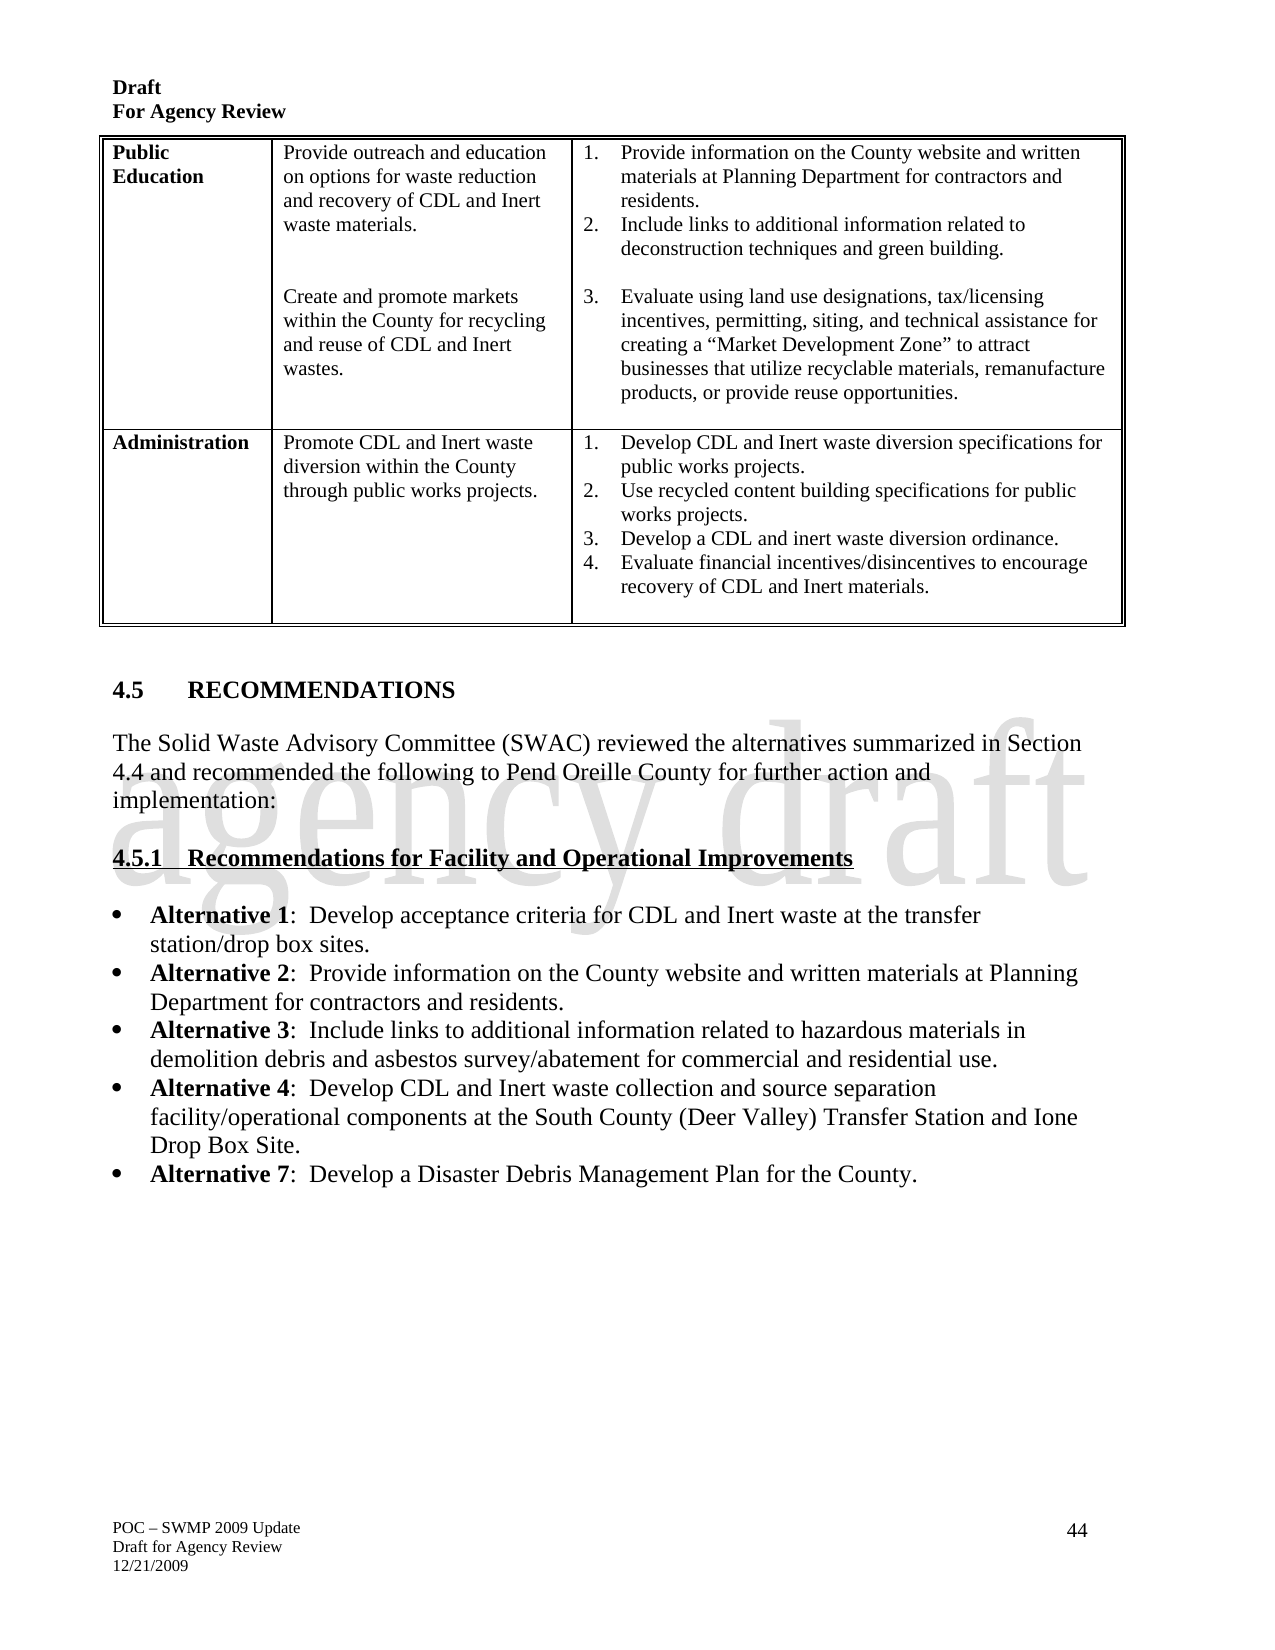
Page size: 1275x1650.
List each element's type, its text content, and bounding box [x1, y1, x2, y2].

list Alternative 7: Develop a Disaster Debris Management Plan for the County. [112, 1159, 1087, 1188]
table_cell Develop CDL and Inert waste diversion specifications for public works projects. Use recycled content building specifications for public works projects. Develop a CDL and inert waste diversion ordinance. Evaluate financial incentives/disincentives to encourage recovery of CDL and Inert materials. [573, 430, 1121, 622]
table_header Provide information on the County website and written materials at Planning Department for contractors and residents. Include links to additional information related to deconstruction techniques and green building. Evaluate using land use designations, tax/licensing incentives, permitting, siting, and technical assistance for creating a “Market Development Zone” to attract businesses that utilize recyclable materials, remanufacture products, or provide reuse opportunities. [573, 140, 1121, 428]
table_cell Promote CDL and Inert waste diversion within the County through public works projects. [273, 430, 571, 622]
table_cell Administration [104, 430, 271, 622]
text 4.5 RECOMMENDATIONS [112, 675, 1087, 704]
list Alternative 1: Develop acceptance criteria for CDL and Inert waste at the transfer station/drop box sites. [112, 901, 1087, 958]
list Alternative 2: Provide information on the County website and written materials at Planning Department for contractors and residents. [112, 958, 1087, 1016]
table_header Public Education [104, 140, 271, 428]
text 4.5.1 Recommendations for Facility and Operational Improvements [112, 843, 1087, 872]
table_header Provide outreach and education on options for waste reduction and recovery of CDL and Inert waste materials. Create and promote markets within the County for recycling and reuse of CDL and Inert wastes. [273, 140, 571, 428]
list Alternative 4: Develop CDL and Inert waste collection and source separation facility/operational components at the South County (Deer Valley) Transfer Station and Ione Drop Box Site. [112, 1073, 1087, 1159]
list Alternative 3: Include links to additional information related to hazardous materials in demolition debris and asbestos survey/abatement for commercial and residential use. [112, 1016, 1087, 1073]
text The Solid Waste Advisory Committee (SWAC) reviewed the alternatives summarized in Section 4.4 and recommended the following to Pend Oreille County for further action and implementation: [112, 728, 1087, 814]
